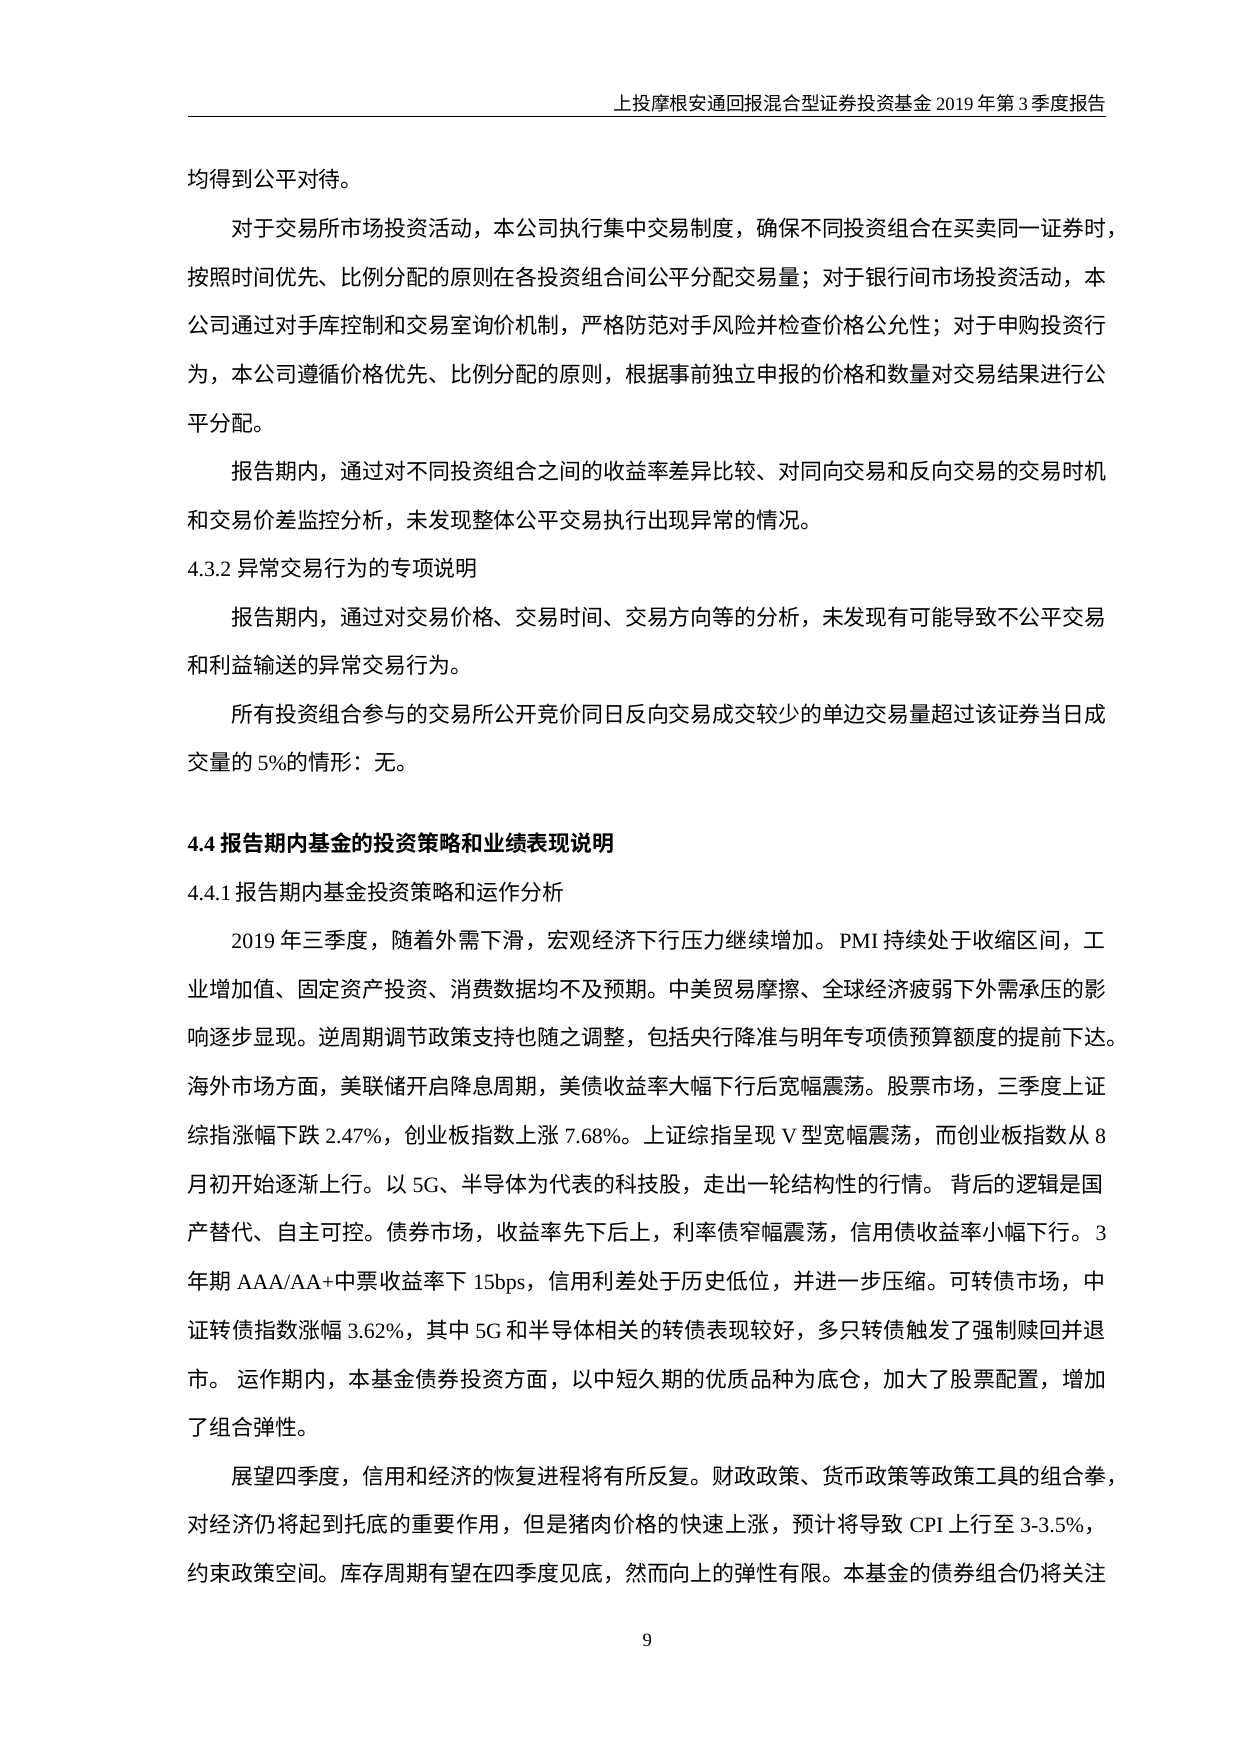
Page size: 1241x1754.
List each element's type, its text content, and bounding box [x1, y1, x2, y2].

text 所有投资组合参与的交易所公开竞价同日反向交易成交较少的单边交易量超过该证券当日成交量的5%的情形：无。 [187, 696, 1106, 777]
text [187, 1458, 1106, 1588]
text 4.4.1报告期内基金投资策略和运作分析 [187, 874, 1106, 907]
text 报告期内，通过对交易价格、交易时间、交易方向等的分析，未发现有可能导致不公平交易和利益输送的异常交易行为。 [187, 599, 1106, 680]
text 4.4 报告期内基金的投资策略和业绩表现说明 [187, 826, 1106, 858]
text 对于交易所市场投资活动，本公司执行集中交易制度，确保不同投资组合在买卖同一证券时，按照时间优先、比例分配的原则在各投资组合间公平分配交易量；对于银行间市场投资活动，本公司通过对手库控制和交易室询价机制，严格防范对手风险并检查价格公允性；对于申购投资行为，本公司遵循价格优先、比例分配的原则，根据事前独立申报的价格和数量对交易结果进行公平分配。 [187, 210, 1106, 438]
text 4.3.2 异常交易行为的专项说明 [187, 551, 1106, 583]
text 2019年三季度，随着外需下滑，宏观经济下行压力继续增加。PMI持续处于收缩区间，工业增加值、固定资产投资、消费数据均不及预期。中美贸易摩擦、全球经济疲弱下外需承压的影响逐步显现。逆周期调节政策支持也随之调整，包括央行降准与明年专项债预算额度的提前下达。海外市场方面，美联储开启降息周期，美债收益率大幅下行后宽幅震荡。股票市场，三季度上证综指涨幅下跌2.47%，创业板指数上涨7.68%。上证综指呈现V型宽幅震荡，而创业板指数从8月初开始逐渐上行。以5G、半导体为代表的科技股，走出一轮结构性的行情。 背后的逻辑是国产替代、自主可控。债券市场，收益率先下后上，利率债窄幅震荡，信用债收益率小幅下行。3年期AAA/AA+中票收益率下15bps，信用利差处于历史低位，并进一步压缩。可转债市场，中证转债指数涨幅3.62%，其中5G和半导体相关的转债表现较好，多只转债触发了强制赎回并退市。 运作期内，本基金债券投资方面，以中短久期的优质品种为底仓，加大了股票配置，增加了组合弹性。 [187, 922, 1106, 1442]
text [187, 162, 1106, 194]
text 报告期内，通过对不同投资组合之间的收益率差异比较、对同向交易和反向交易的交易时机和交易价差监控分析，未发现整体公平交易执行出现异常的情况。 [187, 454, 1106, 535]
